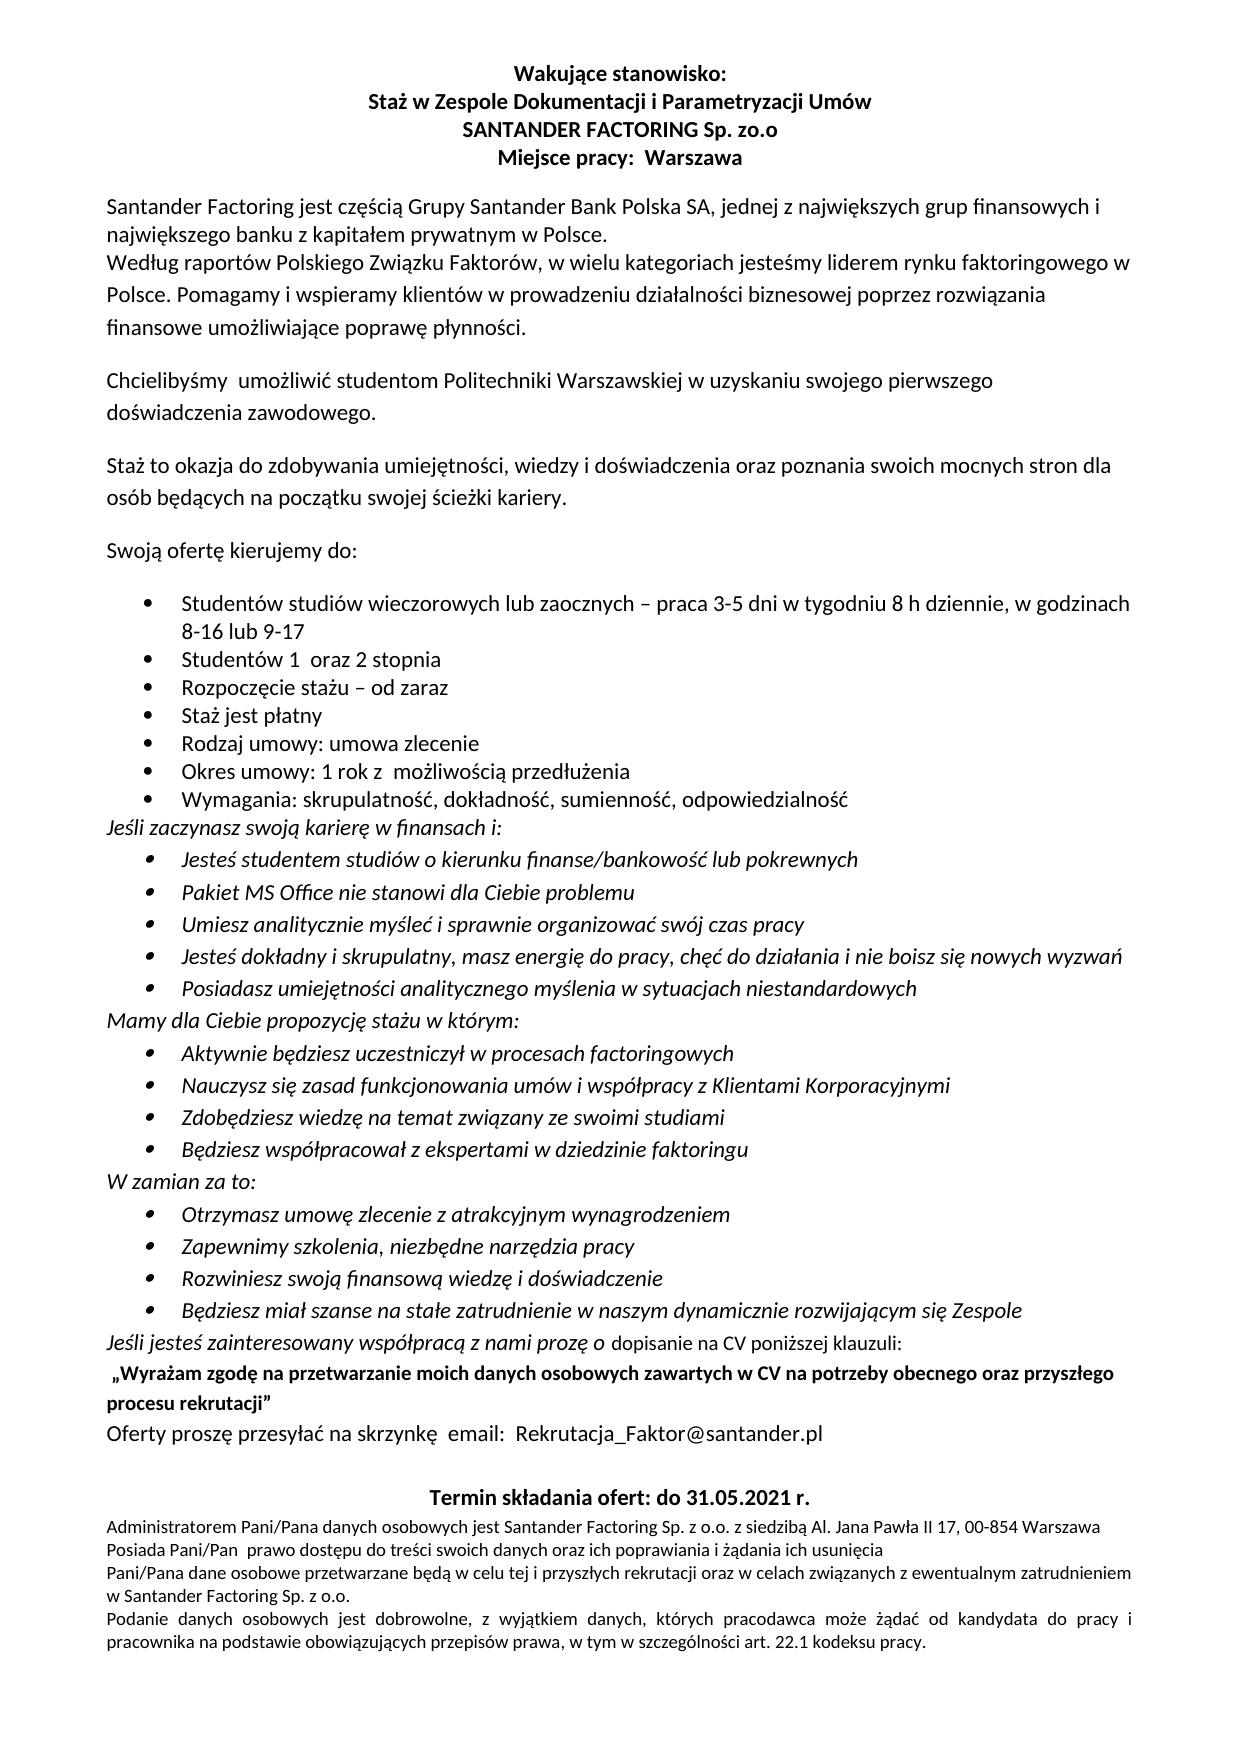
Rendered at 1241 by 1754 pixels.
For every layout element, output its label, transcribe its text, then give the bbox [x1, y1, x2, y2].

list Otrzymasz umowę zlecenie z atrakcyjnym wynagrodzeniem [144, 1200, 1134, 1228]
list Okres umowy: 1 rok z możliwością przedłużenia [144, 757, 1134, 785]
text Administratorem Pani/Pana danych osobowych jest Santander Factoring Sp. z o.o. z siedzibą Al. Jana Pawła II 17, 00-854 Warszawa [106, 1516, 1134, 1538]
text Staż w Zespole Dokumentacji i Parametryzacji Umów [106, 87, 1134, 115]
text Miejsce pracy: Warszawa [106, 143, 1134, 171]
list Rozwiniesz swoją finansową wiedzę i doświadczenie [144, 1264, 1134, 1292]
text SANTANDER FACTORING Sp. zo.o [106, 115, 1134, 143]
text Santander Factoring jest częścią Grupy Santander Bank Polska SA, jednej z największych grup finansowych i największego banku z kapitałem prywatnym w Polsce. [106, 192, 1134, 248]
text Staż to okazja do zdobywania umiejętności, wiedzy i doświadczenia oraz poznania swoich mocnych stron dla osób będących na początku swojej ścieżki kariery. [106, 451, 1134, 511]
text Mamy dla Ciebie propozycję stażu w którym: [106, 1007, 1134, 1034]
list Jesteś dokładny i skrupulatny, masz energię do pracy, chęć do działania i nie boisz się nowych wyzwań [144, 942, 1134, 970]
text Posiada Pani/Pan prawo dostępu do treści swoich danych oraz ich poprawiania i żądania ich usunięcia [106, 1538, 1134, 1561]
text Pani/Pana dane osobowe przetwarzane będą w celu tej i przyszłych rekrutacji oraz w celach związanych z ewentualnym zatrudnieniem w Santander Factoring Sp. z o.o. [106, 1561, 1134, 1607]
list Jesteś studentem studiów o kierunku finanse/bankowość lub pokrewnych [144, 846, 1134, 874]
list Staż jest płatny [144, 701, 1134, 729]
list Będziesz miał szanse na stałe zatrudnienie w naszym dynamicznie rozwijającym się Zespole [144, 1296, 1134, 1324]
list Zapewnimy szkolenia, niezbędne narzędzia pracy [144, 1232, 1134, 1260]
list Aktywnie będziesz uczestniczył w procesach factoringowych [144, 1039, 1134, 1067]
text Jeśli jesteś zainteresowany współpracą z nami prozę o dopisanie na CV poniższej klauzuli: [106, 1328, 1134, 1356]
text W zamian za to: [106, 1167, 1134, 1196]
text Chcielibyśmy umożliwić studentom Politechniki Warszawskiej w uzyskaniu swojego pierwszego doświadczenia zawodowego. [106, 366, 1134, 426]
text Wakujące stanowisko: [106, 59, 1134, 87]
text Oferty proszę przesyłać na skrzynkę email: Rekrutacja_Faktor@santander.pl [106, 1419, 1134, 1447]
text Według raportów Polskiego Związku Faktorów, w wielu kategoriach jesteśmy liderem rynku faktoringowego w Polsce. Pomagamy i wspieramy klientów w prowadzeniu działalności biznesowej poprzez rozwiązania finansowe umożliwiające poprawę płynności. [106, 248, 1134, 341]
list Umiesz analitycznie myśleć i sprawnie organizować swój czas pracy [144, 910, 1134, 938]
text Podanie danych osobowych jest dobrowolne, z wyjątkiem danych, których pracodawca może żądać od kandydata do pracy i pracownika na podstawie obowiązujących przepisów prawa, w tym w szczególności art. 22.1 kodeksu pracy. [106, 1607, 1134, 1653]
text Jeśli zaczynasz swoją karierę w finansach i: [106, 813, 1134, 841]
text Termin składania ofert: do 31.05.2021 r. [106, 1483, 1134, 1511]
list Rodzaj umowy: umowa zlecenie [144, 729, 1134, 757]
list Rozpoczęcie stażu – od zaraz [144, 673, 1134, 701]
list Będziesz współpracował z ekspertami w dziedzinie faktoringu [144, 1135, 1134, 1163]
list Studentów studiów wieczorowych lub zaocznych – praca 3-5 dni w tygodniu 8 h dziennie, w godzinach 8-16 lub 9-17 [144, 589, 1134, 645]
list Studentów 1 oraz 2 stopnia [144, 645, 1134, 673]
text Swoją ofertę kierujemy do: [106, 536, 1134, 564]
list Zdobędziesz wiedzę na temat związany ze swoimi studiami [144, 1103, 1134, 1131]
text „Wyrażam zgodę na przetwarzanie moich danych osobowych zawartych w CV na potrzeby obecnego oraz przyszłego procesu rekrutacji” [106, 1361, 1134, 1415]
list Wymagania: skrupulatność, dokładność, sumienność, odpowiedzialność [144, 785, 1134, 813]
list Pakiet MS Office nie stanowi dla Ciebie problemu [144, 878, 1134, 906]
list Posiadasz umiejętności analitycznego myślenia w sytuacjach niestandardowych [144, 974, 1134, 1002]
list Nauczysz się zasad funkcjonowania umów i współpracy z Klientami Korporacyjnymi [144, 1071, 1134, 1099]
